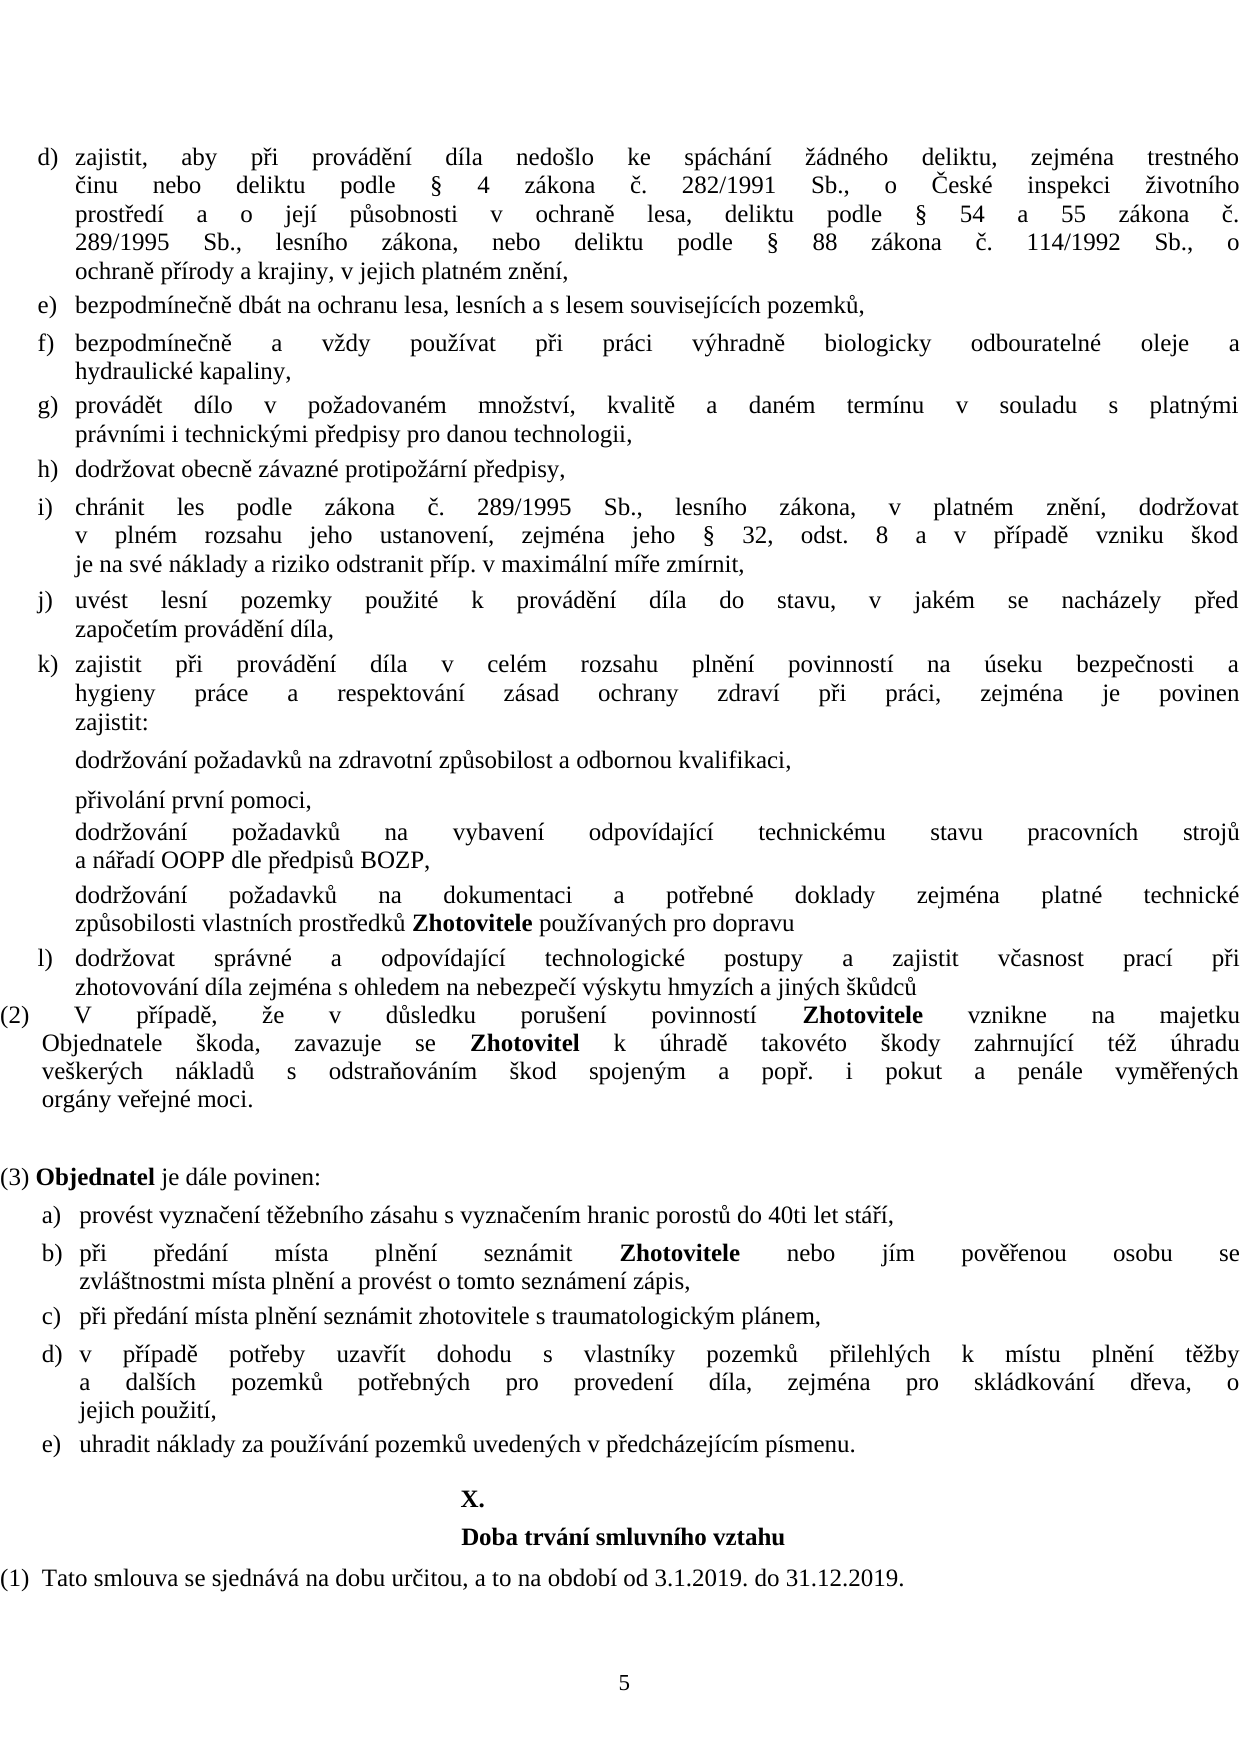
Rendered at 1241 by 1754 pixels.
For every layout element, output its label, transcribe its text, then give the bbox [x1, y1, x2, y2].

list v případě potřeby uzavřít dohodu s vlastníky pozemků přilehlých k místu plnění těžby a dalších pozemků potřebných pro provedení díla, zejména pro skládkování dřeva, o jejich použití, [42, 1340, 1240, 1424]
list dodržovat obecně závazné protipožární předpisy, [37, 458, 1240, 483]
text dodržování požadavků na vybavení odpovídající technickému stavu pracovních strojů a nářadí OOPP dle předpisů BOZP, [75, 817, 1240, 874]
text dodržování požadavků na dokumentaci a potřebné doklady zejména platné technické způsobilosti vlastních prostředků Zhotovitele používaných pro dopravu [75, 880, 1240, 937]
list provádět dílo v požadovaném množství, kvalitě a daném termínu v souladu s platnými právními i technickými předpisy pro danou technologii, [37, 390, 1240, 448]
text X. [460, 1487, 1240, 1512]
list při předání místa plnění seznámit Zhotovitele nebo jím pověřenou osobu se zvláštnostmi místa plnění a provést o tomto seznámení zápis, [42, 1238, 1240, 1296]
list provést vyznačení těžebního zásahu s vyznačením hranic porostů do 40ti let stáří, [42, 1203, 1240, 1228]
list uvést lesní pozemky použité k provádění díla do stavu, v jakém se nacházely před započetím provádění díla, [37, 585, 1240, 643]
list chránit les podle zákona č. 289/1995 Sb., lesního zákona, v platném znění, dodržovat v plném rozsahu jeho ustanovení, zejména jeho § 32, odst. 8 a v případě vzniku škod je na své náklady a riziko odstranit příp. v maximální míře zmírnit, [37, 492, 1240, 579]
text Doba trvání smluvního vztahu [6, 1512, 1240, 1553]
list zajistit při provádění díla v celém rozsahu plnění povinností na úseku bezpečnosti a hygieny práce a respektování zásad ochrany zdraví při práci, zejména je povinen zajistit: [37, 649, 1240, 736]
list bezpodmínečně a vždy používat při práci výhradně biologicky odbouratelné oleje a hydraulické kapaliny, [37, 329, 1240, 385]
text (3) Objednatel je dále povinen: [0, 1165, 1240, 1190]
list při předání místa plnění seznámit zhotovitele s traumatologickým plánem, [42, 1304, 1240, 1329]
list Tato smlouva se sjednává na dobu určitou, a to na období od 3.1.2019. do 31.12.2019. [0, 1553, 1240, 1594]
list bezpodmínečně dbát na ochranu lesa, lesních a s lesem souvisejících pozemků, [37, 294, 1240, 319]
list dodržovat správné a odpovídající technologické postupy a zajistit včasnost prací při zhotovování díla zejména s ohledem na nebezpečí výskytu hmyzích a jiných škůdců [37, 944, 1240, 1001]
text dodržování požadavků na zdravotní způsobilost a odbornou kvalifikaci, přivolání první pomoci, [75, 736, 1078, 817]
text (2) V případě, že v důsledku porušení povinností Zhotovitele vznikne na majetku Objednatele škoda, zavazuje se Zhotovitel k úhradě takovéto škody zahrnující též úhradu veškerých nákladů s odstraňováním škod spojeným a popř. i pokut a penále vyměřených orgány veřejné moci. [0, 1001, 1240, 1113]
list uhradit náklady za používání pozemků uvedených v předcházejícím písmenu. [42, 1433, 1240, 1458]
list zajistit, aby při provádění díla nedošlo ke spáchání žádného deliktu, zejména trestného činu nebo deliktu podle § 4 zákona č. 282/1991 Sb., o České inspekci životního prostředí a o její působnosti v ochraně lesa, deliktu podle § 54 a 55 zákona č. 289/1995 Sb., lesního zákona, nebo deliktu podle § 88 zákona č. 114/1992 Sb., o ochraně přírody a krajiny, v jejich platném znění, [37, 142, 1240, 285]
